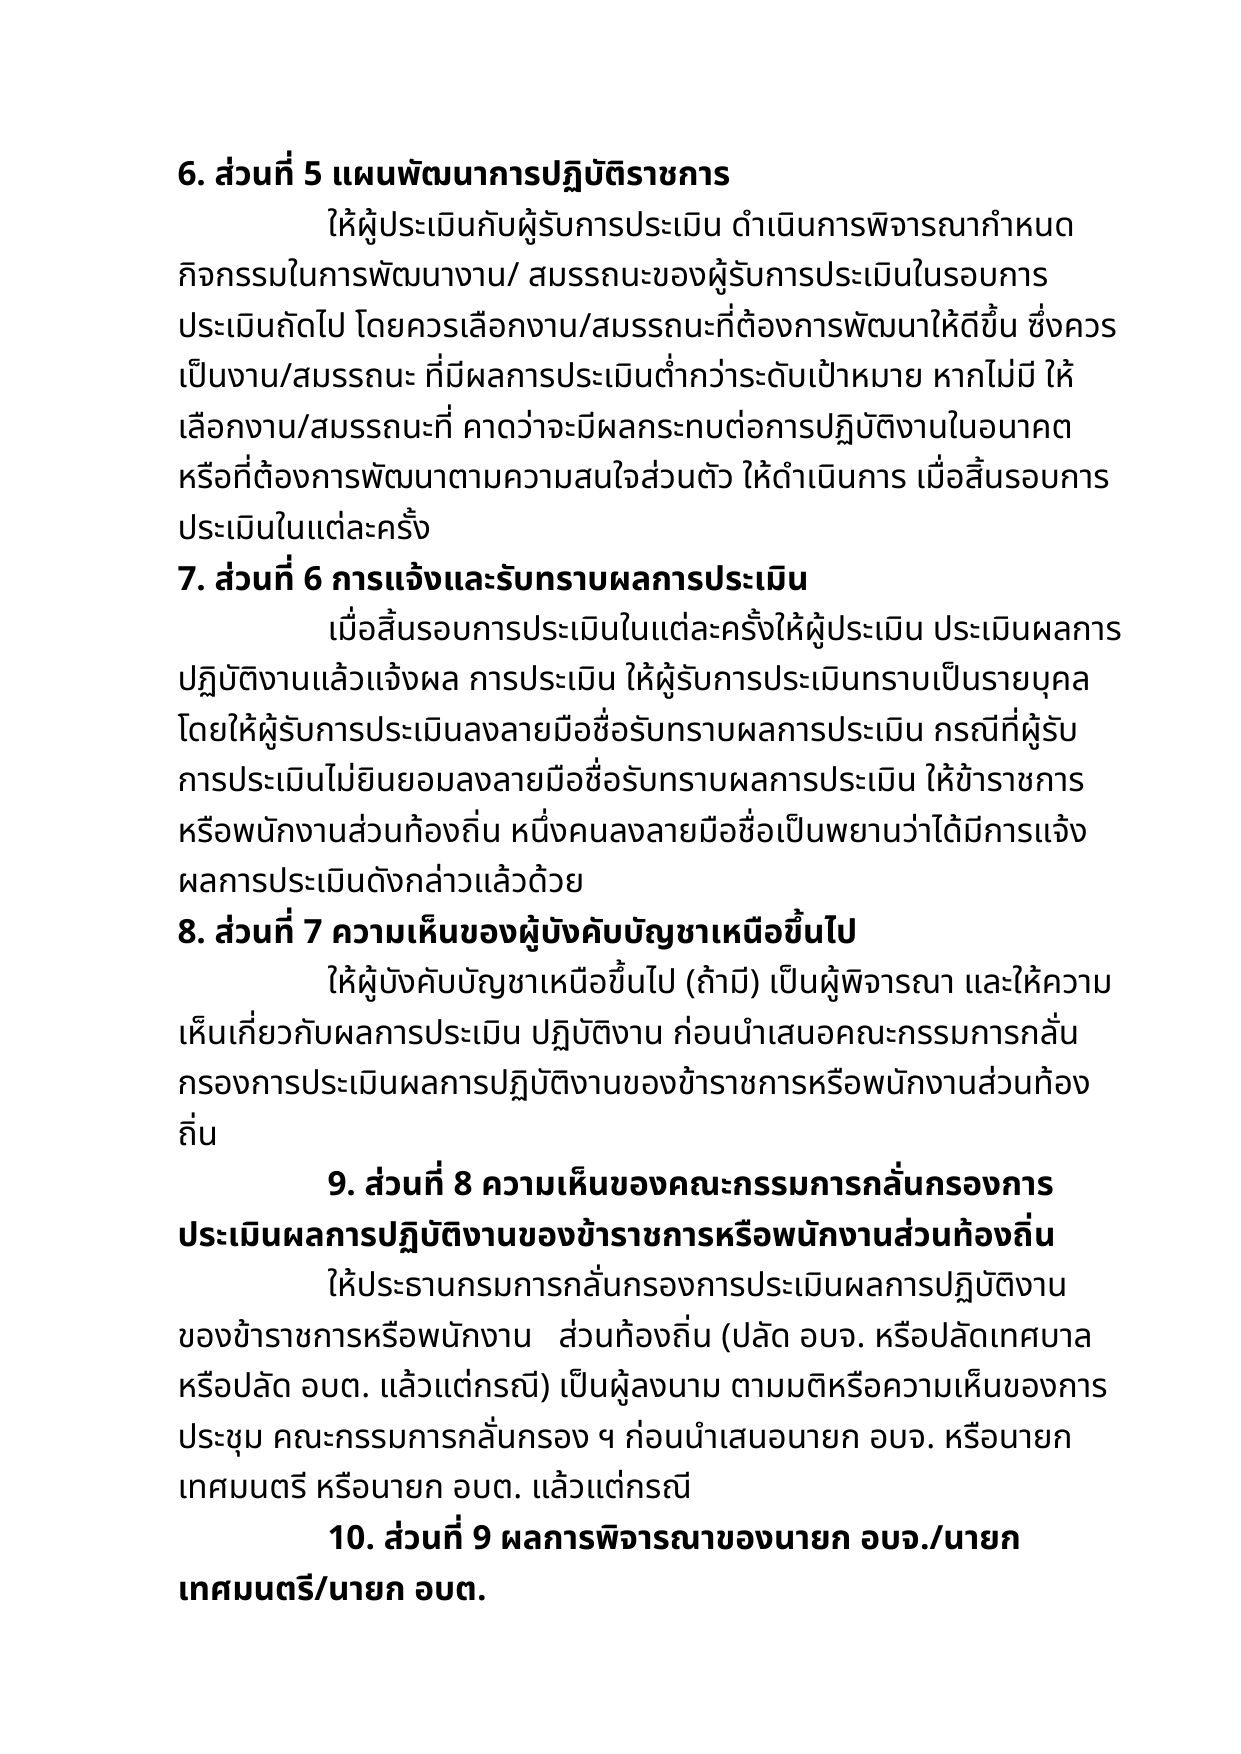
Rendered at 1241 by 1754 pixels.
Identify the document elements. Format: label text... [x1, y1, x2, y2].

text เมื่อสิ้นรอบการประเมินในแต่ละครั้งให้ผู้ประเมิน ประเมินผลการปฏิบัติงานแล้วแจ้งผล การประเมิน ให้ผู้รับการประเมินทราบเป็นรายบุคล โดยให้ผู้รับการประเมินลงลายมือชื่อรับทราบผลการประเมิน กรณีที่ผู้รับการประเมินไม่ยินยอมลงลายมือชื่อรับทราบผลการประเมิน ให้ข้าราชการหรือพนักงานส่วนท้องถิ่น หนึ่งคนลงลายมือชื่อเป็นพยานว่าได้มีการแจ้งผลการประเมินดังกล่าวแล้วด้วย [177, 605, 1122, 907]
text 9. ส่วนที่ 8 ความเห็นของคณะกรรมการกลั่นกรองการประเมินผลการปฏิบัติงานของข้าราชการหรือพนักงานส่วนท้องถิ่น [177, 1160, 1122, 1261]
text ให้ผู้ประเมินกับผู้รับการประเมิน ดำเนินการพิจารณากำหนดกิจกรรมในการพัฒนางาน/ สมรรถนะของผู้รับการประเมินในรอบการประเมินถัดไป โดยควรเลือกงาน/สมรรถนะที่ต้องการพัฒนาให้ดีขึ้น ซึ่งควรเป็นงาน/สมรรถนะ ที่มีผลการประเมินต่ำกว่าระดับเป้าหมาย หากไม่มี ให้เลือกงาน/สมรรถนะที่ คาดว่าจะมีผลกระทบต่อการปฏิบัติงานในอนาคตหรือที่ต้องการพัฒนาตามความสนใจส่วนตัว ให้ดำเนินการ เมื่อสิ้นรอบการประเมินในแต่ละครั้ง [177, 201, 1122, 554]
text ให้ผู้บังคับบัญชาเหนือขึ้นไป (ถ้ามี) เป็นผู้พิจารณา และให้ความเห็นเกี่ยวกับผลการประเมิน ปฏิบัติงาน ก่อนนำเสนอคณะกรรมการกลั่นกรองการประเมินผลการปฏิบัติงานของข้าราชการหรือพนักงานส่วนท้องถิ่น [177, 958, 1122, 1160]
text 10. ส่วนที่ 9 ผลการพิจารณาของนายก อบจ./นายกเทศมนตรี/นายก อบต. [177, 1514, 1122, 1615]
text 8. ส่วนที่ 7 ความเห็นของผู้บังคับบัญชาเหนือขึ้นไป [177, 907, 1122, 958]
text ให้ประธานกรมการกลั่นกรองการประเมินผลการปฏิบัติงานของข้าราชการหรือพนักงาน ส่วนท้องถิ่น (ปลัด อบจ. หรือปลัดเทศบาล หรือปลัด อบต. แล้วแต่กรณี) เป็นผู้ลงนาม ตามมติหรือความเห็นของการประชุม คณะกรรมการกลั่นกรอง ฯ ก่อนนำเสนอนายก อบจ. หรือนายกเทศมนตรี หรือนายก อบต. แล้วแต่กรณี [177, 1261, 1122, 1514]
text 7. ส่วนที่ 6 การแจ้งและรับทราบผลการประเมิน [177, 554, 1122, 605]
text 6. ส่วนที่ 5 แผนพัฒนาการปฏิบัติราชการ [177, 150, 1122, 201]
